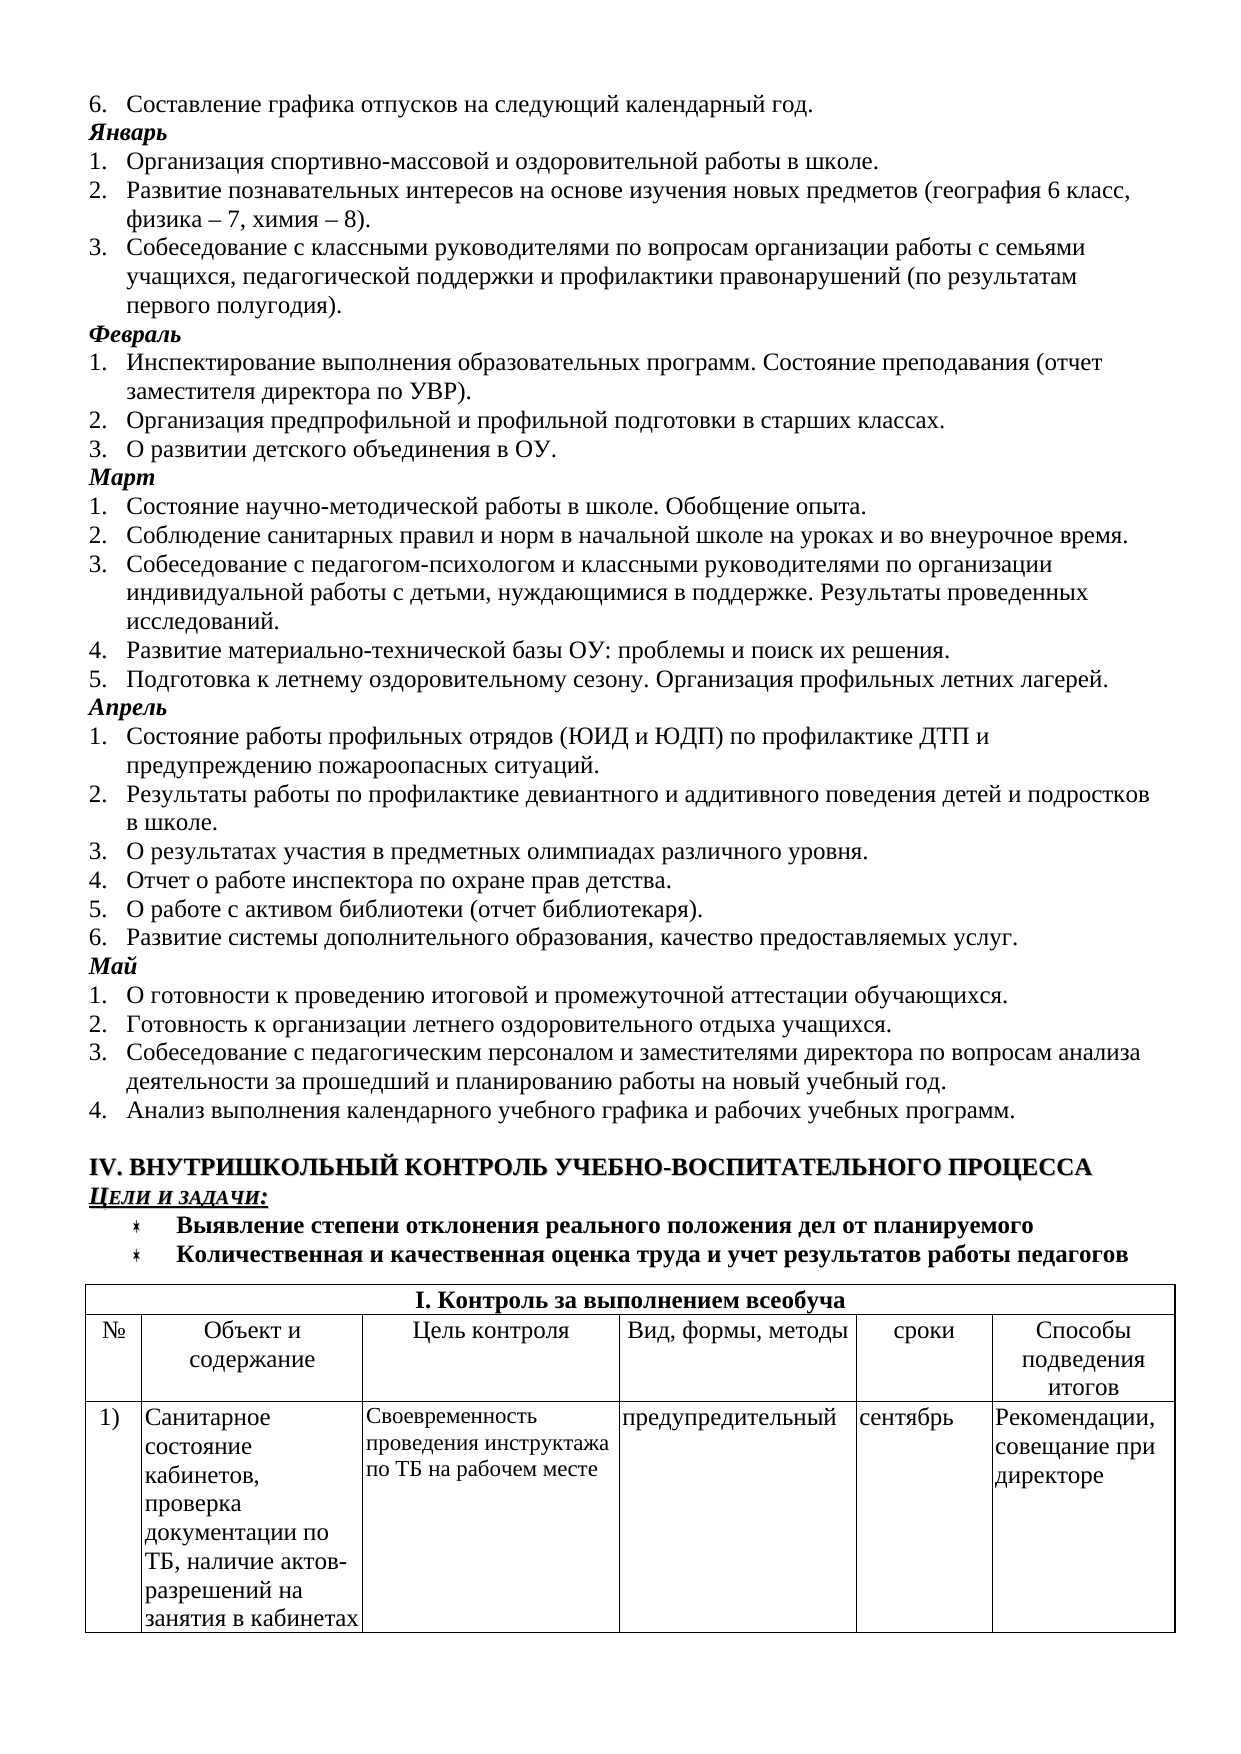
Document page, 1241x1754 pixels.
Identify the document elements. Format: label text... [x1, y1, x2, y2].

list Отчет о работе инспектора по охране прав детства. [89, 865, 1152, 894]
table_cell сроки [857, 1315, 992, 1401]
table_cell Вид, формы, методы [620, 1315, 856, 1401]
list Анализ выполнения календарного учебного графика и рабочих учебных программ. [89, 1095, 1152, 1124]
list Готовность к организации летнего оздоровительного отдыха учащихся. [89, 1009, 1152, 1037]
list О результатах участия в предметных олимпиадах различного уровня. [89, 836, 1152, 865]
list Развитие материально-технической базы ОУ: проблемы и поиск их решения. [89, 635, 1152, 664]
list Развитие системы дополнительного образования, качество предоставляемых услуг. [89, 922, 1152, 951]
list Собеседование с педагогическим персоналом и заместителями директора по вопросам анализа деятельности за прошедший и планированию работы на новый учебный год. [89, 1037, 1152, 1095]
list Инспектирование выполнения образовательных программ. Состояние преподавания (отчет заместителя директора по УВР). [89, 347, 1152, 405]
text Цели и задачи: [89, 1181, 1152, 1210]
table_cell сентябрь [857, 1402, 992, 1632]
table_cell Рекомендации, совещание при директоре [993, 1402, 1174, 1632]
list Состояние научно-методической работы в школе. Обобщение опыта. [89, 491, 1152, 520]
list О работе с активом библиотеки (отчет библиотекаря). [89, 894, 1152, 922]
list Результаты работы по профилактике девиантного и аддитивного поведения детей и подростков в школе. [89, 779, 1152, 836]
text Апрель [89, 692, 1152, 721]
text Февраль [89, 319, 1152, 347]
table_cell Способы подведения итогов [993, 1315, 1174, 1401]
table_cell Объект и содержание [142, 1315, 362, 1401]
list Организация спортивно-массовой и оздоровительной работы в школе. [89, 146, 1152, 175]
table_cell Цель контроля [363, 1315, 619, 1401]
table_cell Своевременность проведения инструктажа по ТБ на рабочем месте [363, 1402, 619, 1632]
list Количественная и качественная оценка труда и учет результатов работы педагогов [133, 1239, 1152, 1267]
text Май [89, 951, 1152, 980]
list Развитие познавательных интересов на основе изучения новых предметов (география 6 класс, физика – 7, химия – 8). [89, 175, 1152, 232]
list О развитии детского объединения в ОУ. [89, 434, 1152, 462]
text Январь [89, 117, 1152, 146]
text Март [89, 462, 1152, 491]
list Соблюдение санитарных правил и норм в начальной школе на уроках и во внеурочное время. [89, 520, 1152, 549]
list Собеседование с классными руководителями по вопросам организации работы с семьями учащихся, педагогической поддержки и профилактики правонарушений (по результатам первого полугодия). [89, 232, 1152, 319]
list Собеседование с педагогом-психологом и классными руководителями по организации индивидуальной работы с детьми, нуждающимися в поддержке. Результаты проведенных исследований. [89, 549, 1152, 635]
list Подготовка к летнему оздоровительному сезону. Организация профильных летних лагерей. [89, 664, 1152, 692]
text IV. ВНУТРИШКОЛЬНЫЙ КОНТРОЛЬ УЧЕБНО-ВОСПИТАТЕЛЬНОГО ПРОЦЕССА [89, 1152, 1152, 1181]
table_cell [86, 1402, 141, 1632]
table_cell Санитарное состояние кабинетов, проверка документации по ТБ, наличие актов-разрешений на занятия в кабинетах [142, 1402, 362, 1632]
list Выявление степени отклонения реального положения дел от планируемого [133, 1210, 1152, 1239]
table_cell № [86, 1315, 141, 1401]
table_header I. Контроль за выполнением всеобуча [86, 1285, 1174, 1314]
list Состояние работы профильных отрядов (ЮИД и ЮДП) по профилактике ДТП и предупреждению пожароопасных ситуаций. [89, 721, 1152, 779]
table_cell предупредительный [620, 1402, 856, 1632]
list Организация предпрофильной и профильной подготовки в старших классах. [89, 405, 1152, 434]
list Составление графика отпусков на следующий календарный год. [89, 89, 1152, 117]
list О готовности к проведению итоговой и промежуточной аттестации обучающихся. [89, 980, 1152, 1009]
